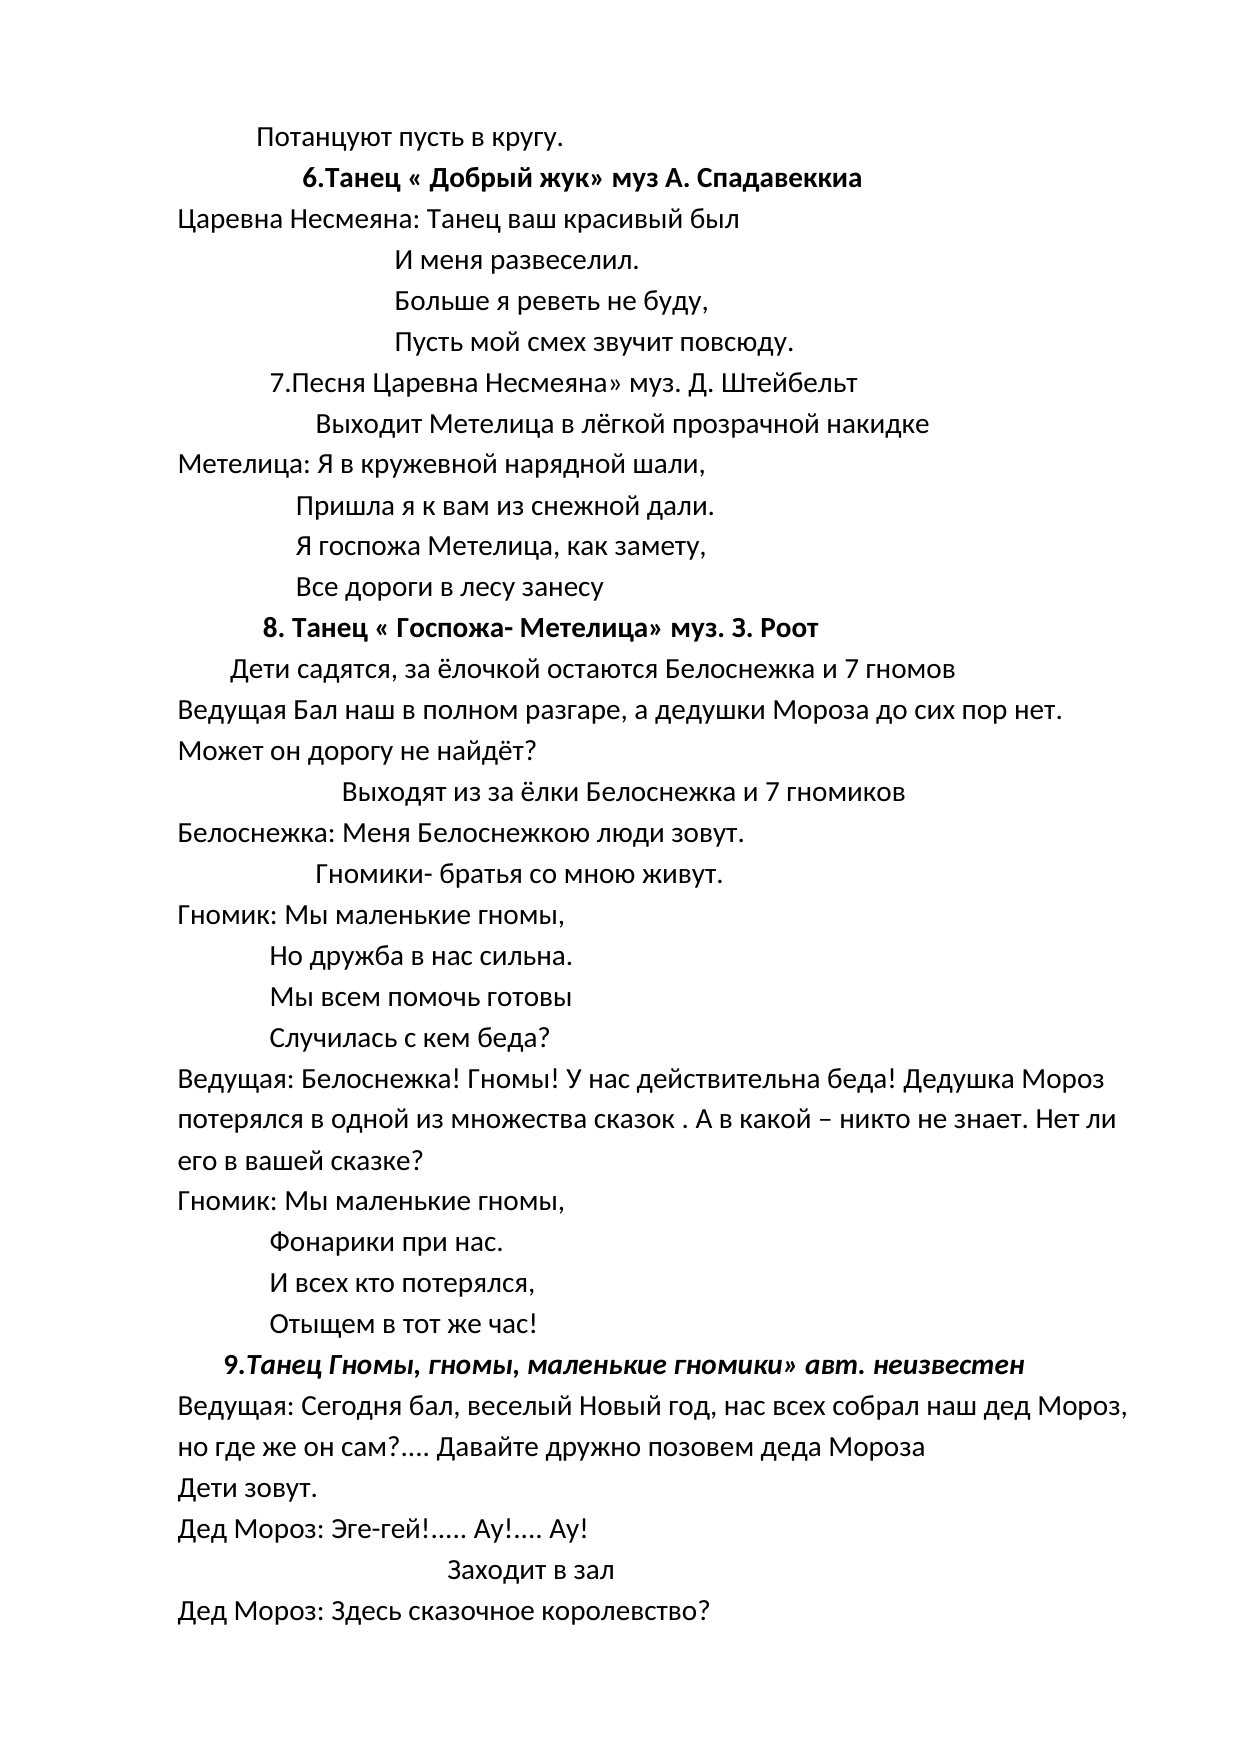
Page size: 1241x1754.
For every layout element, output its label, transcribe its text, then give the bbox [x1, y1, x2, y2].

text Дед Мороз: Здесь сказочное королевство? [177, 1592, 1152, 1627]
text Я госпожа Метелица, как замету, [177, 527, 1152, 563]
text Гномики- братья со мною живут. [177, 855, 1152, 891]
text Фонарики при нас. [177, 1223, 1152, 1259]
text Потанцуют пусть в кругу. [177, 118, 1152, 154]
text Ведущая: Белоснежка! Гномы! У нас действительна беда! Дедушка Мороз [177, 1060, 1152, 1095]
text Но дружба в нас сильна. [177, 937, 1152, 972]
text Дети зовут. [177, 1469, 1152, 1505]
text Выходят из за ёлки Белоснежка и 7 гномиков [177, 773, 1152, 809]
text Отыщем в тот же час! [177, 1305, 1152, 1341]
text Пришла я к вам из снежной дали. [177, 487, 1152, 522]
text Мы всем помочь готовы [177, 978, 1152, 1013]
text Гномик: Мы маленькие гномы, [177, 1182, 1152, 1218]
text Метелица: Я в кружевной нарядной шали, [177, 446, 1152, 481]
text Дети садятся, за ёлочкой остаются Белоснежка и 7 гномов [177, 650, 1152, 686]
text 9.Танец Гномы, гномы, маленькие гномики» авт. неизвестен [177, 1346, 1152, 1382]
text Царевна Несмеяна: Танец ваш красивый был [177, 200, 1152, 236]
text Ведущая: Сегодня бал, веселый Новый год, нас всех собрал наш дед Мороз, но где же он сам?.... Давайте дружно позовем деда Мороза [177, 1387, 1152, 1464]
text 6.Танец « Добрый жук» муз А. Спадавеккиа [177, 159, 1152, 195]
text И всех кто потерялся, [177, 1264, 1152, 1300]
text Пусть мой смех звучит повсюду. [177, 323, 1152, 358]
text Гномик: Мы маленькие гномы, [177, 896, 1152, 932]
text Белоснежка: Меня Белоснежкою люди зовут. [177, 814, 1152, 850]
text Ведущая Бал наш в полном разгаре, а дедушки Мороза до сих пор нет. Может он дорогу не найдёт? [177, 691, 1152, 768]
text 7.Песня Царевна Несмеяна» муз. Д. Штейбельт [177, 364, 1152, 399]
text Случилась с кем беда? [177, 1019, 1152, 1054]
text Заходит в зал [177, 1551, 1152, 1587]
text И меня развеселил. [177, 241, 1152, 277]
text Дед Мороз: Эге-гей!..... Ау!.... Ау! [177, 1510, 1152, 1546]
text Все дороги в лесу занесу [177, 568, 1152, 604]
text Выходит Метелица в лёгкой прозрачной накидке [177, 405, 1152, 440]
text Больше я реветь не буду, [177, 282, 1152, 317]
text 8. Танец « Госпожа- Метелица» муз. З. Роот [177, 609, 1152, 645]
text потерялся в одной из множества сказок . А в какой – никто не знает. Нет ли его в вашей сказке? [177, 1101, 1152, 1177]
